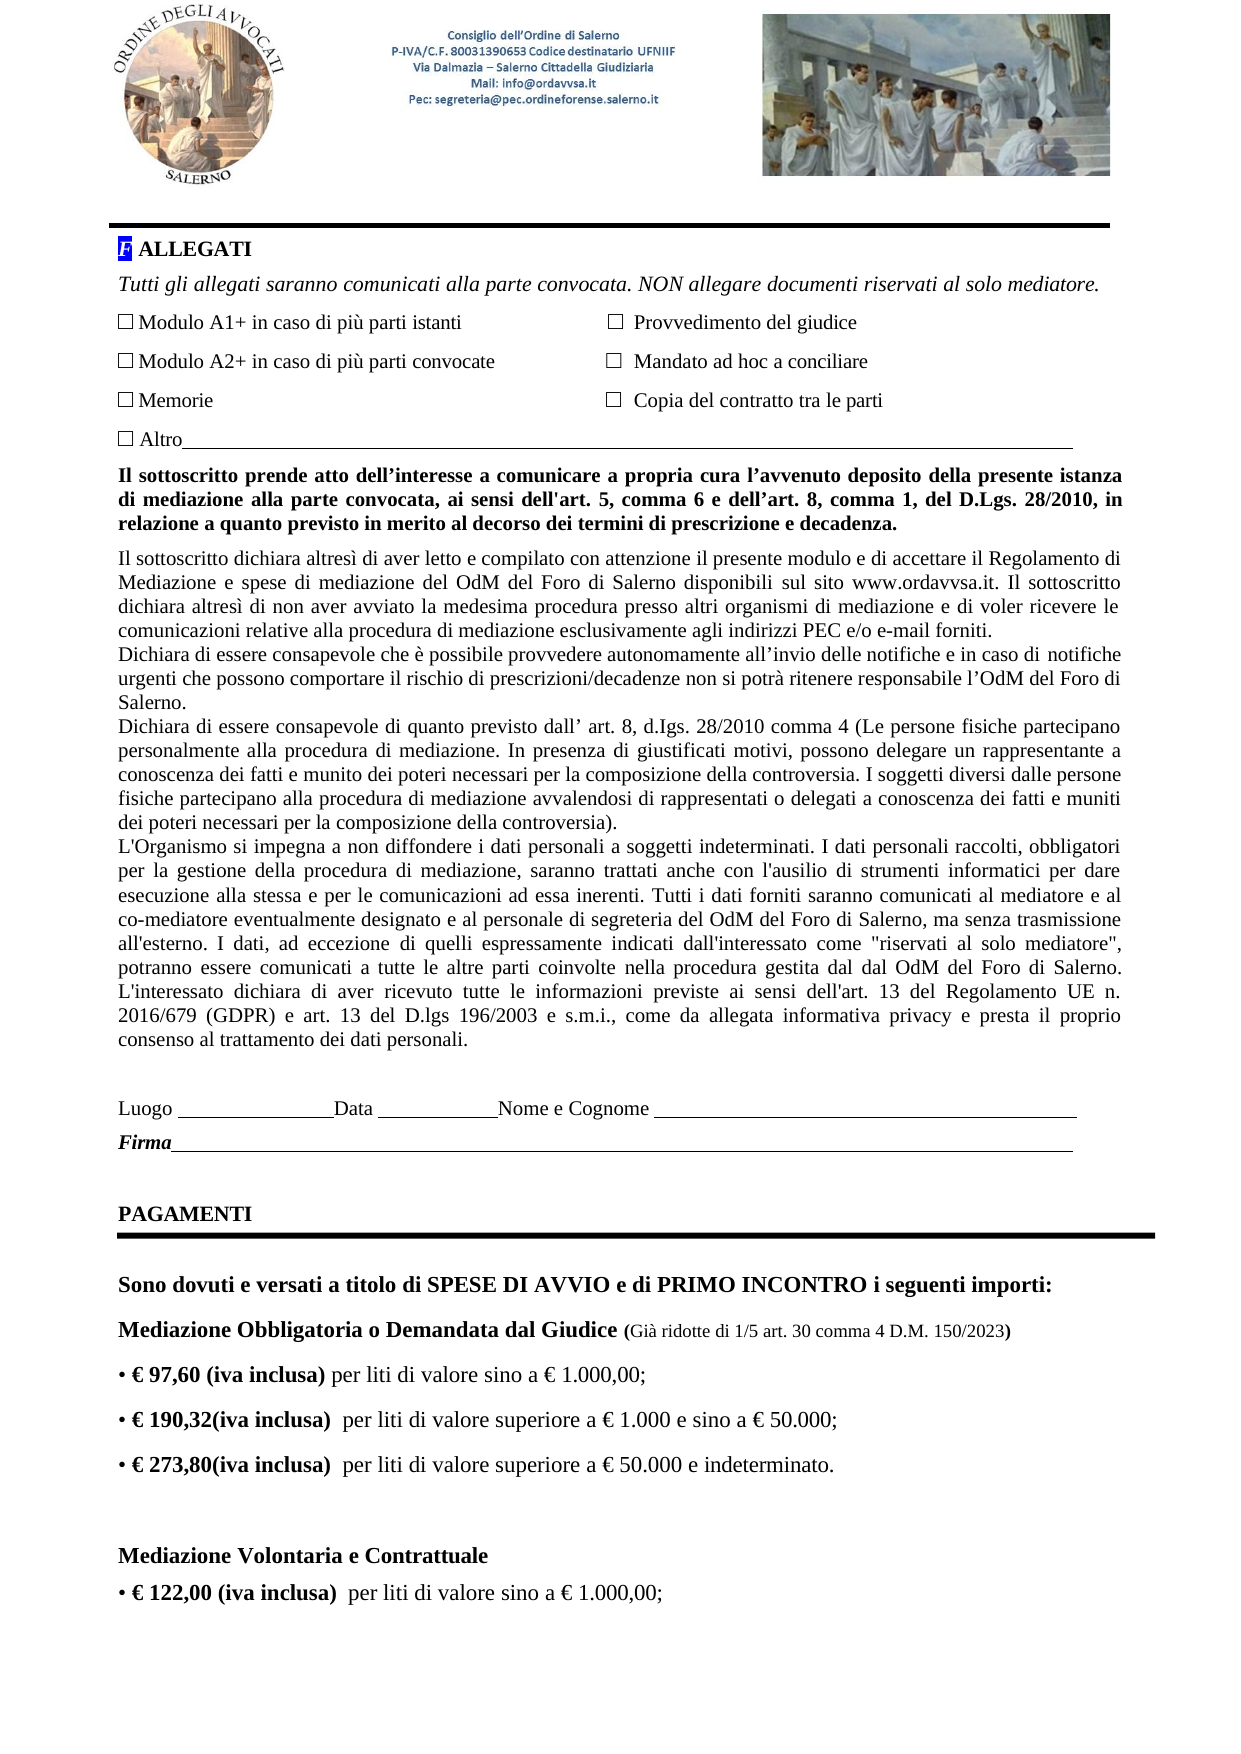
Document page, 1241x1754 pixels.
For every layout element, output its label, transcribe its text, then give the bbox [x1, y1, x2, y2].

picture [106, 0, 1111, 190]
text Il sottoscritto prende atto dell’interesse a comunicare a propria cura l’avvenuto deposito della presente istanza di mediazione alla parte convocata, ai sensi dell'art. 5, comma 6 e dell’art. 8, comma 1, del D.Lgs. 28/2010, in relazione a quanto previsto in merito al decorso dei termini di prescrizione e decadenza. [118, 463, 1123, 535]
text Mediazione Obbligatoria o Demandata dal Giudice (Già ridotte di 1/5 art. 30 comma 4 D.M. 150/2023) [118, 1317, 1138, 1343]
text Luogo Data Nome e Cognome [118, 1096, 1138, 1120]
subtitle F ALLEGATI [118, 198, 1138, 261]
text Dichiara di essere consapevole di quanto previsto dall’ art. 8, d.Igs. 28/2010 comma 4 (Le persone fisiche partecipano personalmente alla procedura di mediazione. In presenza di giustificati motivi, possono delegare un rappresentante a conoscenza dei fatti e munito dei poteri necessari per la composizione della controversia. I soggetti diversi dalle persone fisiche partecipano alla procedura di mediazione avvalendosi di rappresentati o delegati a conoscenza dei fatti e muniti dei poteri necessari per la composizione della controversia). [118, 714, 1123, 834]
text Il sottoscritto dichiara altresì di aver letto e compilato con attenzione il presente modulo e di accettare il Regolamento di Mediazione e spese di mediazione del OdM del Foro di Salerno disponibili sul sito www.ordavvsa.it. Il sottoscritto dichiara altresì di non aver avviato la medesima procedura presso altri organismi di mediazione e di voler ricevere le comunicazioni relative alla procedura di mediazione esclusivamente agli indirizzi PEC e/o e-mail forniti. [118, 546, 1122, 642]
subtitle PAGAMENTI [118, 1201, 1138, 1226]
text Firma [118, 1130, 1138, 1154]
list Modulo A2+ in caso di più parti convocate □ Mandato ad hoc a conciliare [118, 345, 1138, 374]
list € 190,32(iva inclusa) per liti di valore superiore a € 1.000 e sino a € 50.000; [118, 1406, 1138, 1433]
list Modulo A1+ in caso di più parti istanti □ Provvedimento del giudice [118, 306, 1138, 335]
text Dichiara di essere consapevole che è possibile provvedere autonomamente all’invio delle notifiche e in caso di notifiche urgenti che possono comportare il rischio di prescrizioni/decadenze non si potrà ritenere responsabile l’OdM del Foro di Salerno. [118, 642, 1121, 714]
list € 122,00 (iva inclusa) per liti di valore sino a € 1.000,00; [118, 1579, 1138, 1605]
text L'Organismo si impegna a non diffondere i dati personali a soggetti indeterminati. I dati personali raccolti, obbligatori per la gestione della procedura di mediazione, saranno trattati anche con l'ausilio di strumenti informatici per dare esecuzione alla stessa e per le comunicazioni ad essa inerenti. Tutti i dati forniti saranno comunicati al mediatore e al co-mediatore eventualmente designato e al personale di segreteria del OdM del Foro di Salerno, ma senza trasmissione all'esterno. I dati, ad eccezione di quelli espressamente indicati dall'interessato come "riservati al solo mediatore", potranno essere comunicati a tutte le altre parti coinvolte nella procedura gestita dal dal OdM del Foro di Salerno. L'interessato dichiara di aver ricevuto tutte le informazioni previste ai sensi dell'art. 13 del Regolamento UE n. 2016/679 (GDPR) e art. 13 del D.lgs 196/2003 e s.m.i., come da allegata informativa privacy e presta il proprio consenso al trattamento dei dati personali. [118, 834, 1122, 1051]
text Tutti gli allegati saranno comunicati alla parte convocata. NON allegare documenti riservati al solo mediatore. [118, 271, 1138, 296]
list € 97,60 (iva inclusa) per liti di valore sino a € 1.000,00; [118, 1362, 1138, 1387]
subtitle Mediazione Volontaria e Contrattuale [118, 1542, 1138, 1568]
text Sono dovuti e versati a titolo di SPESE DI AVVIO e di PRIMO INCONTRO i seguenti importi: [118, 1272, 1138, 1298]
list Memorie □ Copia del contratto tra le parti [118, 384, 1138, 413]
list Altro [118, 423, 1138, 452]
list € 273,80(iva inclusa) per liti di valore superiore a € 50.000 e indeterminato. [118, 1451, 1138, 1478]
